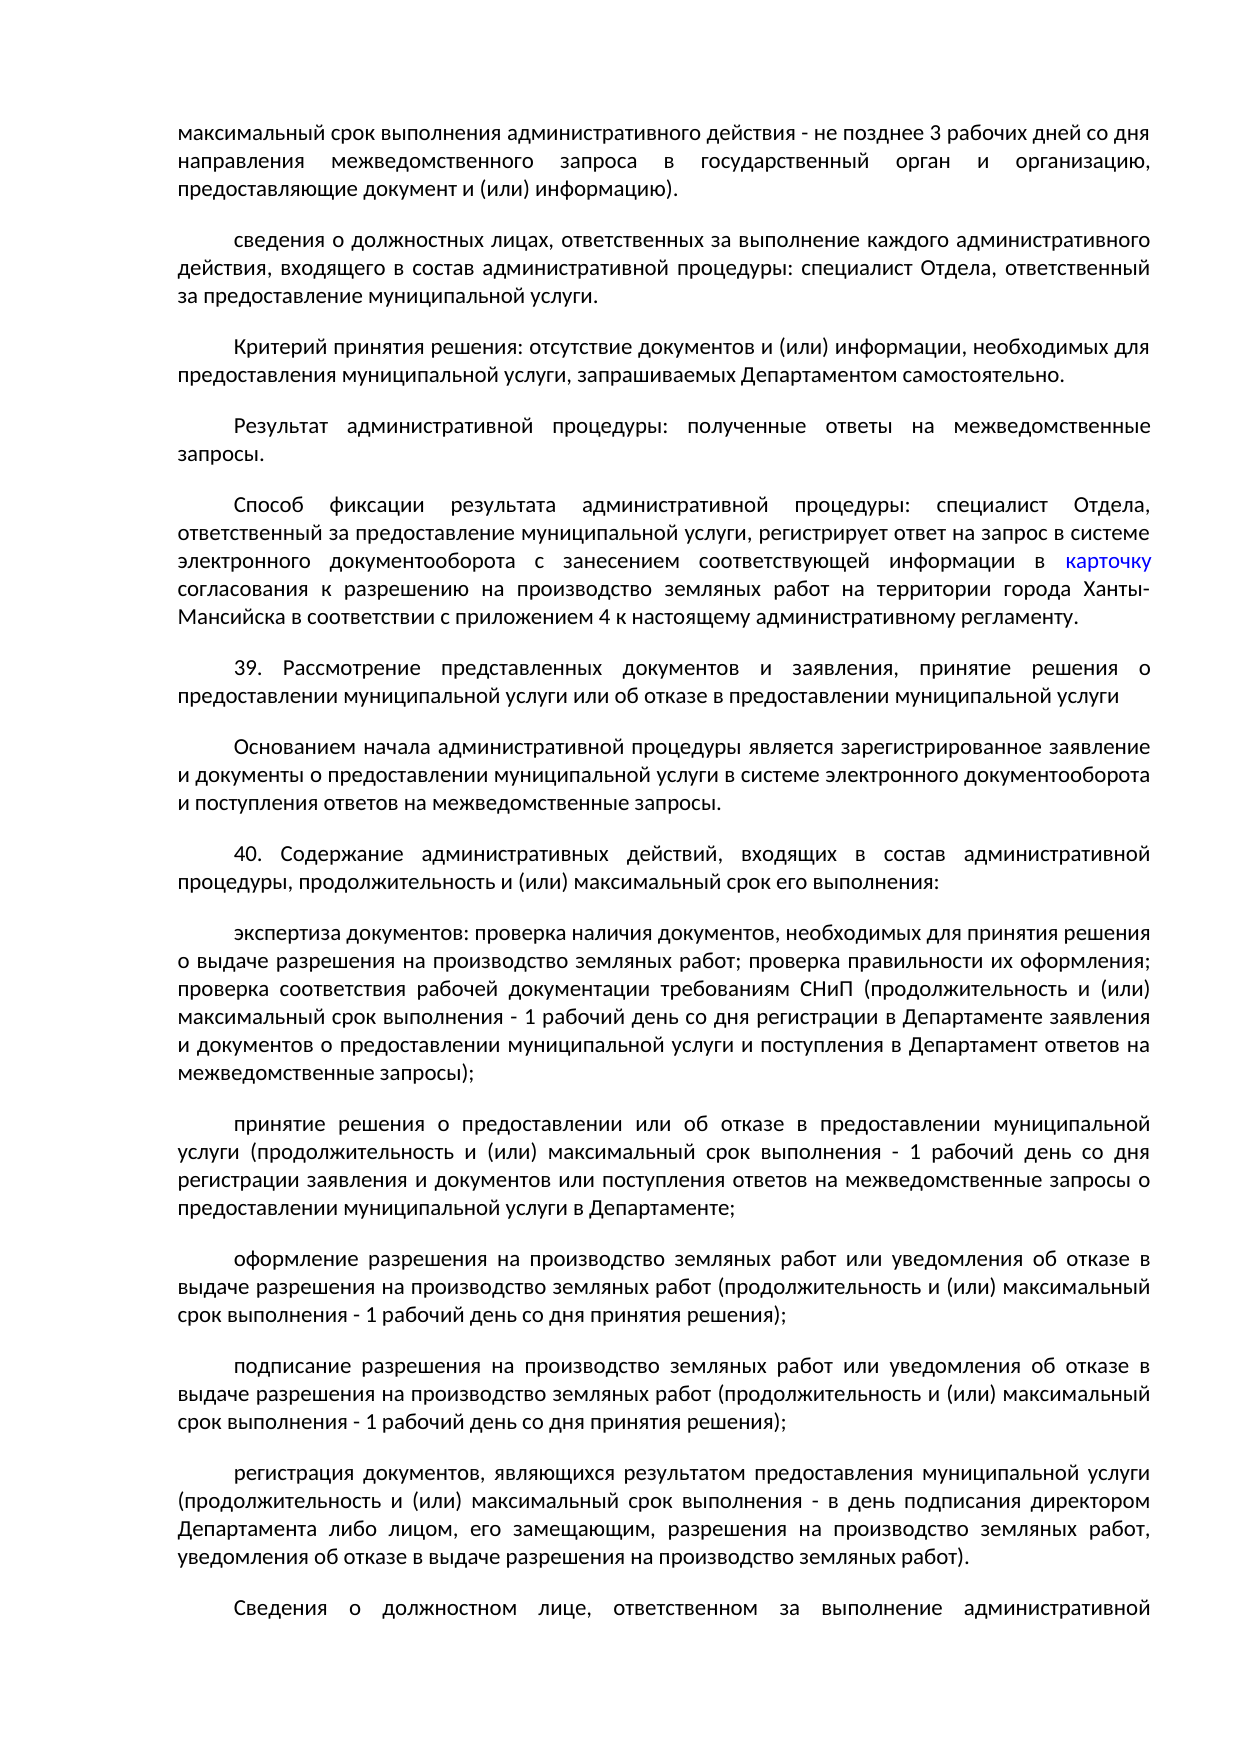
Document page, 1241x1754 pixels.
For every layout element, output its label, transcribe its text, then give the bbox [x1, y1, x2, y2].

text оформление разрешения на производство земляных работ или уведомления об отказе в выдаче разрешения на производство земляных работ (продолжительность и (или) максимальный срок выполнения - 1 рабочий день со дня принятия решения); [177, 1244, 1152, 1328]
text сведения о должностных лицах, ответственных за выполнение каждого административного действия, входящего в состав административной процедуры: специалист Отдела, ответственный за предоставление муниципальной услуги. [177, 225, 1152, 309]
text 40. Содержание административных действий, входящих в состав административной процедуры, продолжительность и (или) максимальный срок его выполнения: [177, 839, 1152, 895]
text Результат административной процедуры: полученные ответы на межведомственные запросы. [177, 411, 1152, 467]
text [177, 118, 1152, 202]
text 39. Рассмотрение представленных документов и заявления, принятие решения о предоставлении муниципальной услуги или об отказе в предоставлении муниципальной услуги [177, 653, 1152, 709]
text Основанием начала административной процедуры является зарегистрированное заявление и документы о предоставлении муниципальной услуги в системе электронного документооборота и поступления ответов на межведомственные запросы. [177, 732, 1152, 816]
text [177, 1593, 1152, 1621]
text регистрация документов, являющихся результатом предоставления муниципальной услуги (продолжительность и (или) максимальный срок выполнения - в день подписания директором Департамента либо лицом, его замещающим, разрешения на производство земляных работ, уведомления об отказе в выдаче разрешения на производство земляных работ). [177, 1458, 1152, 1570]
text принятие решения о предоставлении или об отказе в предоставлении муниципальной услуги (продолжительность и (или) максимальный срок выполнения - 1 рабочий день со дня регистрации заявления и документов или поступления ответов на межведомственные запросы о предоставлении муниципальной услуги в Департаменте; [177, 1109, 1152, 1221]
text Критерий принятия решения: отсутствие документов и (или) информации, необходимых для предоставления муниципальной услуги, запрашиваемых Департаментом самостоятельно. [177, 332, 1152, 388]
text Способ фиксации результата административной процедуры: специалист Отдела, ответственный за предоставление муниципальной услуги, регистрирует ответ на запрос в системе электронного документооборота с занесением соответствующей информации в карточку согласования к разрешению на производство земляных работ на территории города Ханты-Мансийска в соответствии с приложением 4 к настоящему административному регламенту. [177, 490, 1152, 630]
text подписание разрешения на производство земляных работ или уведомления об отказе в выдаче разрешения на производство земляных работ (продолжительность и (или) максимальный срок выполнения - 1 рабочий день со дня принятия решения); [177, 1351, 1152, 1435]
text экспертиза документов: проверка наличия документов, необходимых для принятия решения о выдаче разрешения на производство земляных работ; проверка правильности их оформления; проверка соответствия рабочей документации требованиям СНиП (продолжительность и (или) максимальный срок выполнения - 1 рабочий день со дня регистрации в Департаменте заявления и документов о предоставлении муниципальной услуги и поступления в Департамент ответов на межведомственные запросы); [177, 918, 1152, 1086]
